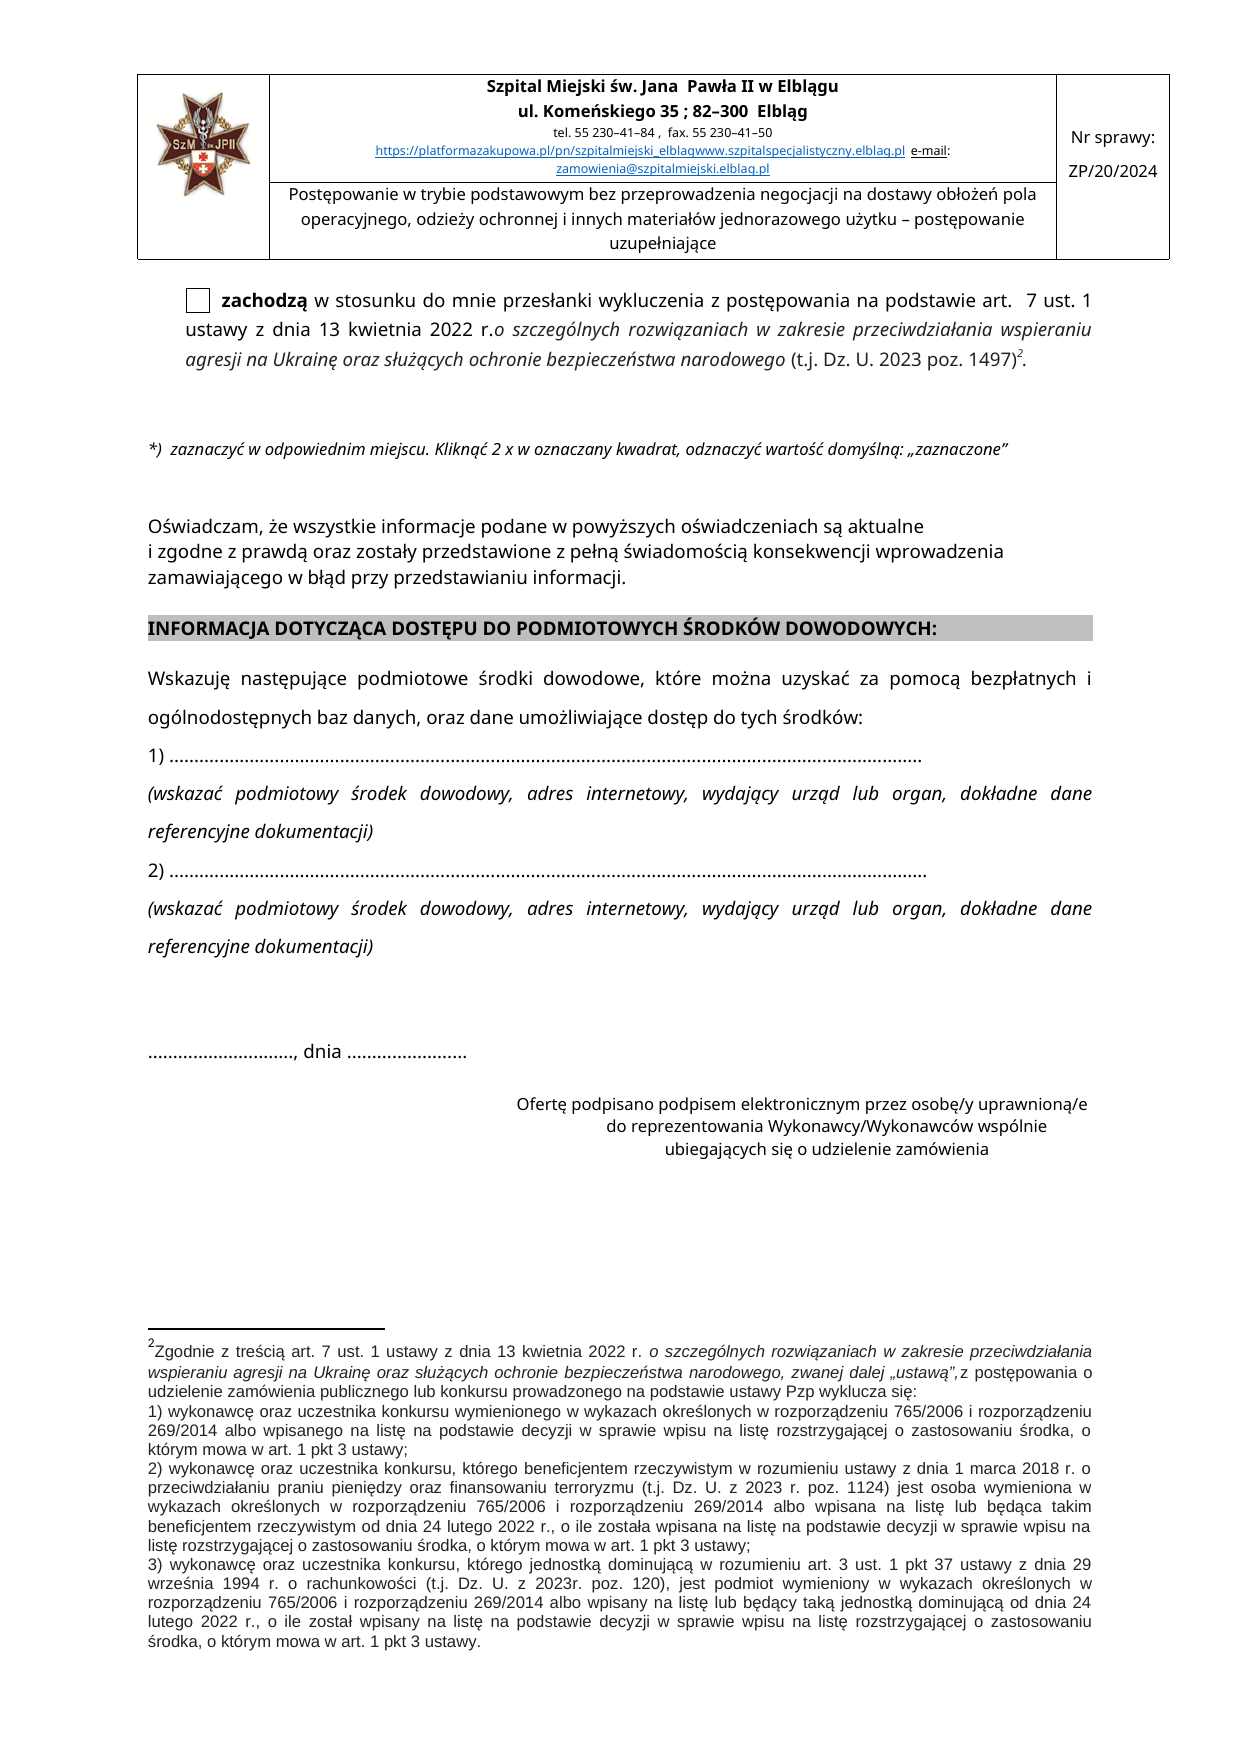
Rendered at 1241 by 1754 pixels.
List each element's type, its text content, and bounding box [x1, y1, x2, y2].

text (wskazać podmiotowy środek dowodowy, adres internetowy, wydający urząd lub organ, dokładne dane referencyjne dokumentacji) [148, 895, 1093, 959]
text zachodzą w stosunku do mnie przesłanki wykluczenia z postępowania na podstawie art. 7 ust. 1 ustawy z dnia 13 kwietnia 2022 r.o szczególnych rozwiązaniach w zakresie przeciwdziałania wspieraniu agresji na Ukrainę oraz służących ochronie bezpieczeństwa narodowego (t.j. Dz. U. 2023 poz. 1497). [185, 287, 1093, 371]
picture [149, 87, 257, 201]
text do reprezentowania Wykonawcy/Wykonawców wspólnie ubiegających się o udzielenie zamówienia [561, 1115, 1093, 1160]
text i zgodne z prawdą oraz zostały przedstawione z pełną świadomością konsekwencji wprowadzenia zamawiającego w błąd przy przedstawianiu informacji. [148, 538, 1093, 589]
text 2) ....................................................................................................................................................... [148, 857, 1093, 882]
text INFORMACJA DOTYCZĄCA DOSTĘPU DO PODMIOTOWYCH ŚRODKÓW DOWODOWYCH: [148, 615, 1093, 641]
text Ofertę podpisano podpisem elektronicznym przez osobę/y uprawnioną/e [148, 1092, 1093, 1115]
text Oświadczam, że wszystkie informacje podane w powyższych oświadczeniach są aktualne [148, 513, 1093, 538]
text 1) ...................................................................................................................................................... [148, 742, 1093, 768]
text ............................., dnia ........................ [148, 1038, 1093, 1064]
text *) zaznaczyć w odpowiednim miejscu. Kliknąć 2 x w oznaczany kwadrat, odznaczyć wartość domyślną: „zaznaczone” [148, 438, 1093, 460]
text Wskazuję następujące podmiotowe środki dowodowe, które można uzyskać za pomocą bezpłatnych i ogólnodostępnych baz danych, oraz dane umożliwiające dostęp do tych środków: [148, 666, 1093, 729]
text (wskazać podmiotowy środek dowodowy, adres internetowy, wydający urząd lub organ, dokładne dane referencyjne dokumentacji) [148, 780, 1093, 844]
